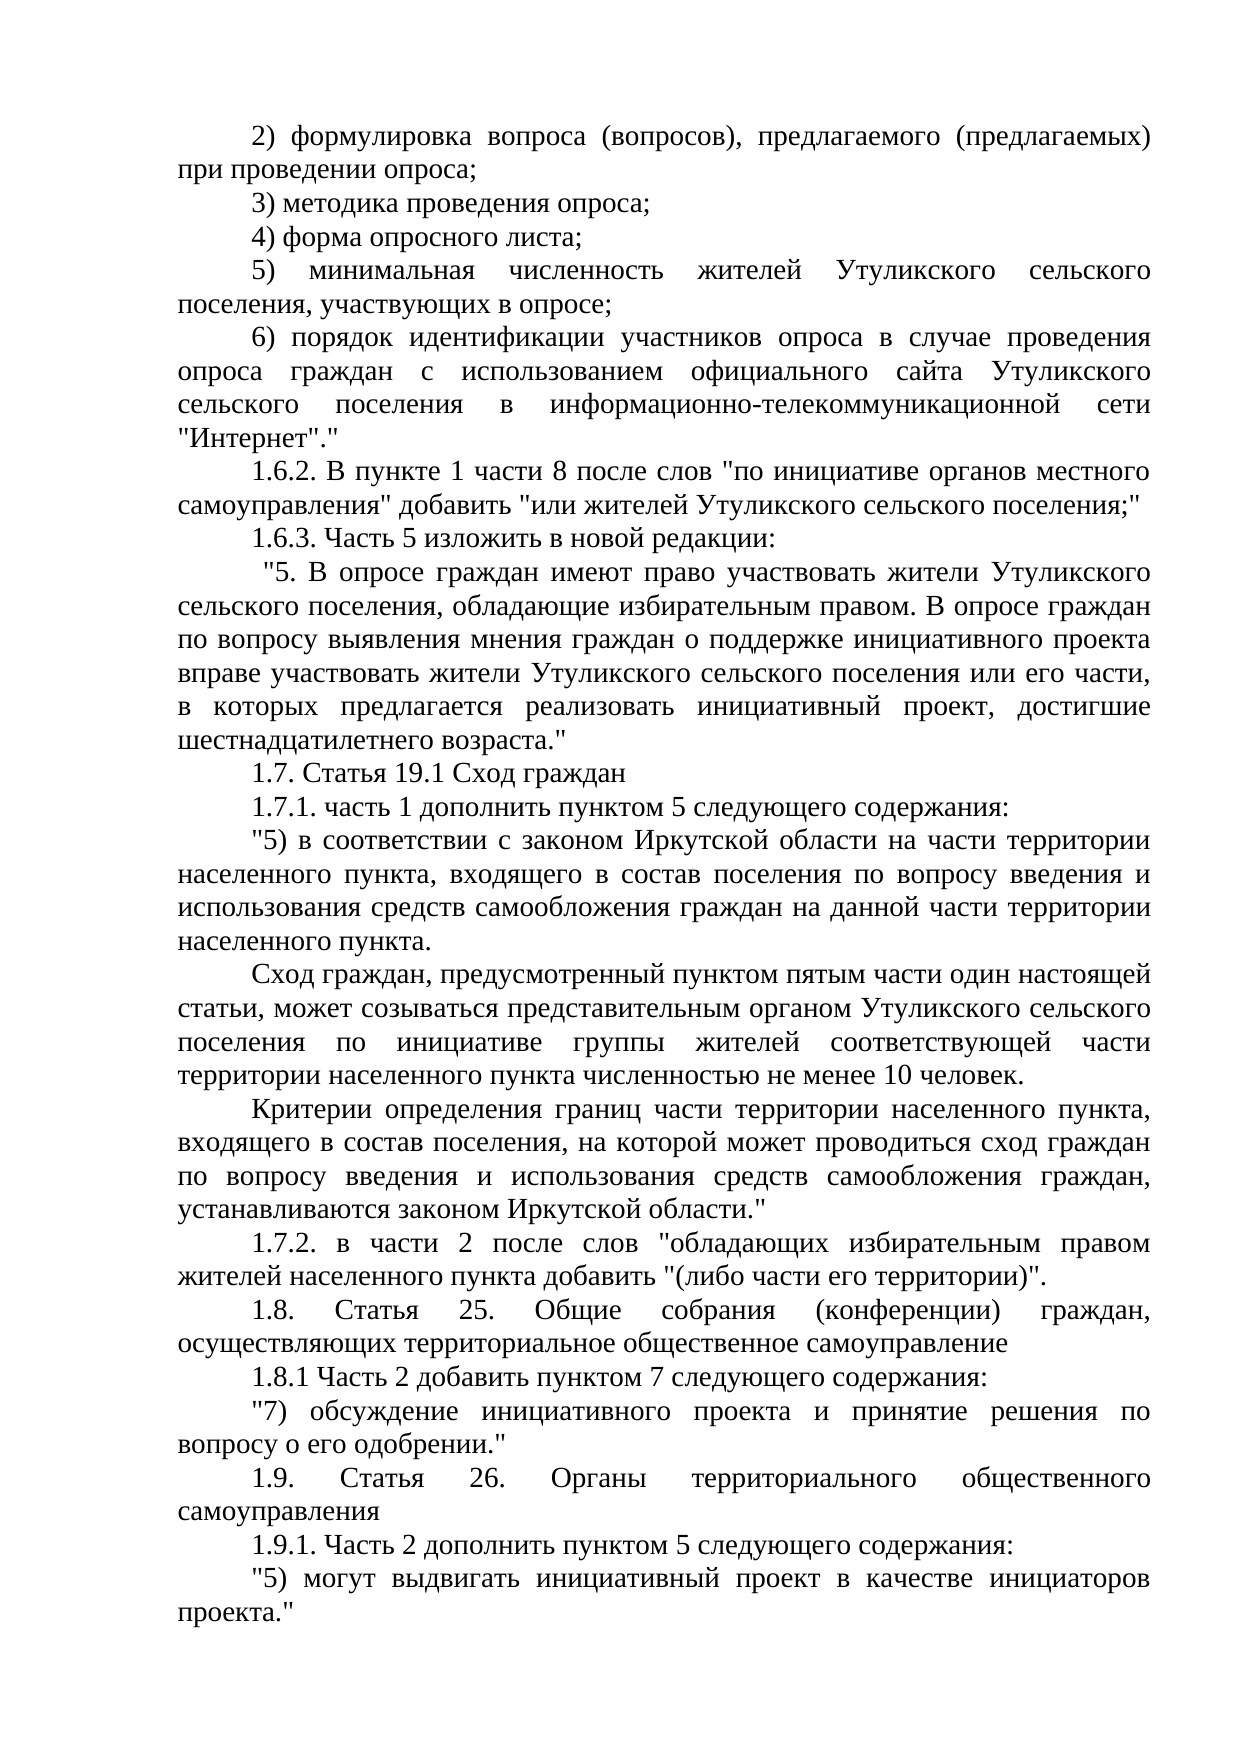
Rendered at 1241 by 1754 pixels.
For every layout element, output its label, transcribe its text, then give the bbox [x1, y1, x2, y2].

text 5) минимальная численность жителей Утуликского сельского поселения, участвующих в опросе; [177, 252, 1152, 319]
text 1.7.1. часть 1 дополнить пунктом 5 следующего содержания: [177, 789, 1152, 822]
text 1.9. Статья 26. Органы территориального общественного самоуправления [177, 1460, 1152, 1527]
text 2) формулировка вопроса (вопросов), предлагаемого (предлагаемых) при проведении опроса; [177, 118, 1152, 185]
text "5) в соответствии с законом Иркутской области на части территории населенного пункта, входящего в состав поселения по вопросу введения и использования средств самообложения граждан на данной части территории населенного пункта. [177, 822, 1152, 957]
text "7) обсуждение инициативного проекта и принятие решения по вопросу о его одобрении." [177, 1393, 1152, 1460]
text 6) порядок идентификации участников опроса в случае проведения опроса граждан с использованием официального сайта Утуликского сельского поселения в информационно-телекоммуникационной сети "Интернет"." [177, 319, 1152, 453]
text "5. В опросе граждан имеют право участвовать жители Утуликского сельского поселения, обладающие избирательным правом. В опросе граждан по вопросу выявления мнения граждан о поддержке инициативного проекта вправе участвовать жители Утуликского сельского поселения или его части, в которых предлагается реализовать инициативный проект, достигшие шестнадцатилетнего возраста." [177, 554, 1152, 755]
text 1.8.1 Часть 2 добавить пунктом 7 следующего содержания: [177, 1359, 1152, 1393]
text 3) методика проведения опроса; [177, 185, 1152, 219]
text 1.9.1. Часть 2 дополнить пунктом 5 следующего содержания: [177, 1527, 1152, 1560]
text "5) могут выдвигать инициативный проект в качестве инициаторов проекта." [177, 1560, 1152, 1627]
text 4) форма опросного листа; [177, 219, 1152, 252]
text Сход граждан, предусмотренный пунктом пятым части один настоящей статьи, может созываться представительным органом Утуликского сельского поселения по инициативе группы жителей соответствующей части территории населенного пункта численностью не менее 10 человек. [177, 957, 1152, 1091]
text 1.7. Статья 19.1 Сход граждан [177, 755, 1152, 789]
text 1.7.2. в части 2 после слов "обладающих избирательным правом жителей населенного пункта добавить "(либо части его территории)". [177, 1225, 1152, 1292]
text 1.6.3. Часть 5 изложить в новой редакции: [177, 521, 1152, 554]
text 1.8. Статья 25. Общие собрания (конференции) граждан, осуществляющих территориальное общественное самоуправление [177, 1292, 1152, 1359]
text 1.6.2. В пункте 1 части 8 после слов "по инициативе органов местного самоуправления" добавить "или жителей Утуликского сельского поселения;" [177, 453, 1152, 521]
text Критерии определения границ части территории населенного пункта, входящего в состав поселения, на которой может проводиться сход граждан по вопросу введения и использования средств самообложения граждан, устанавливаются законом Иркутской области." [177, 1091, 1152, 1225]
